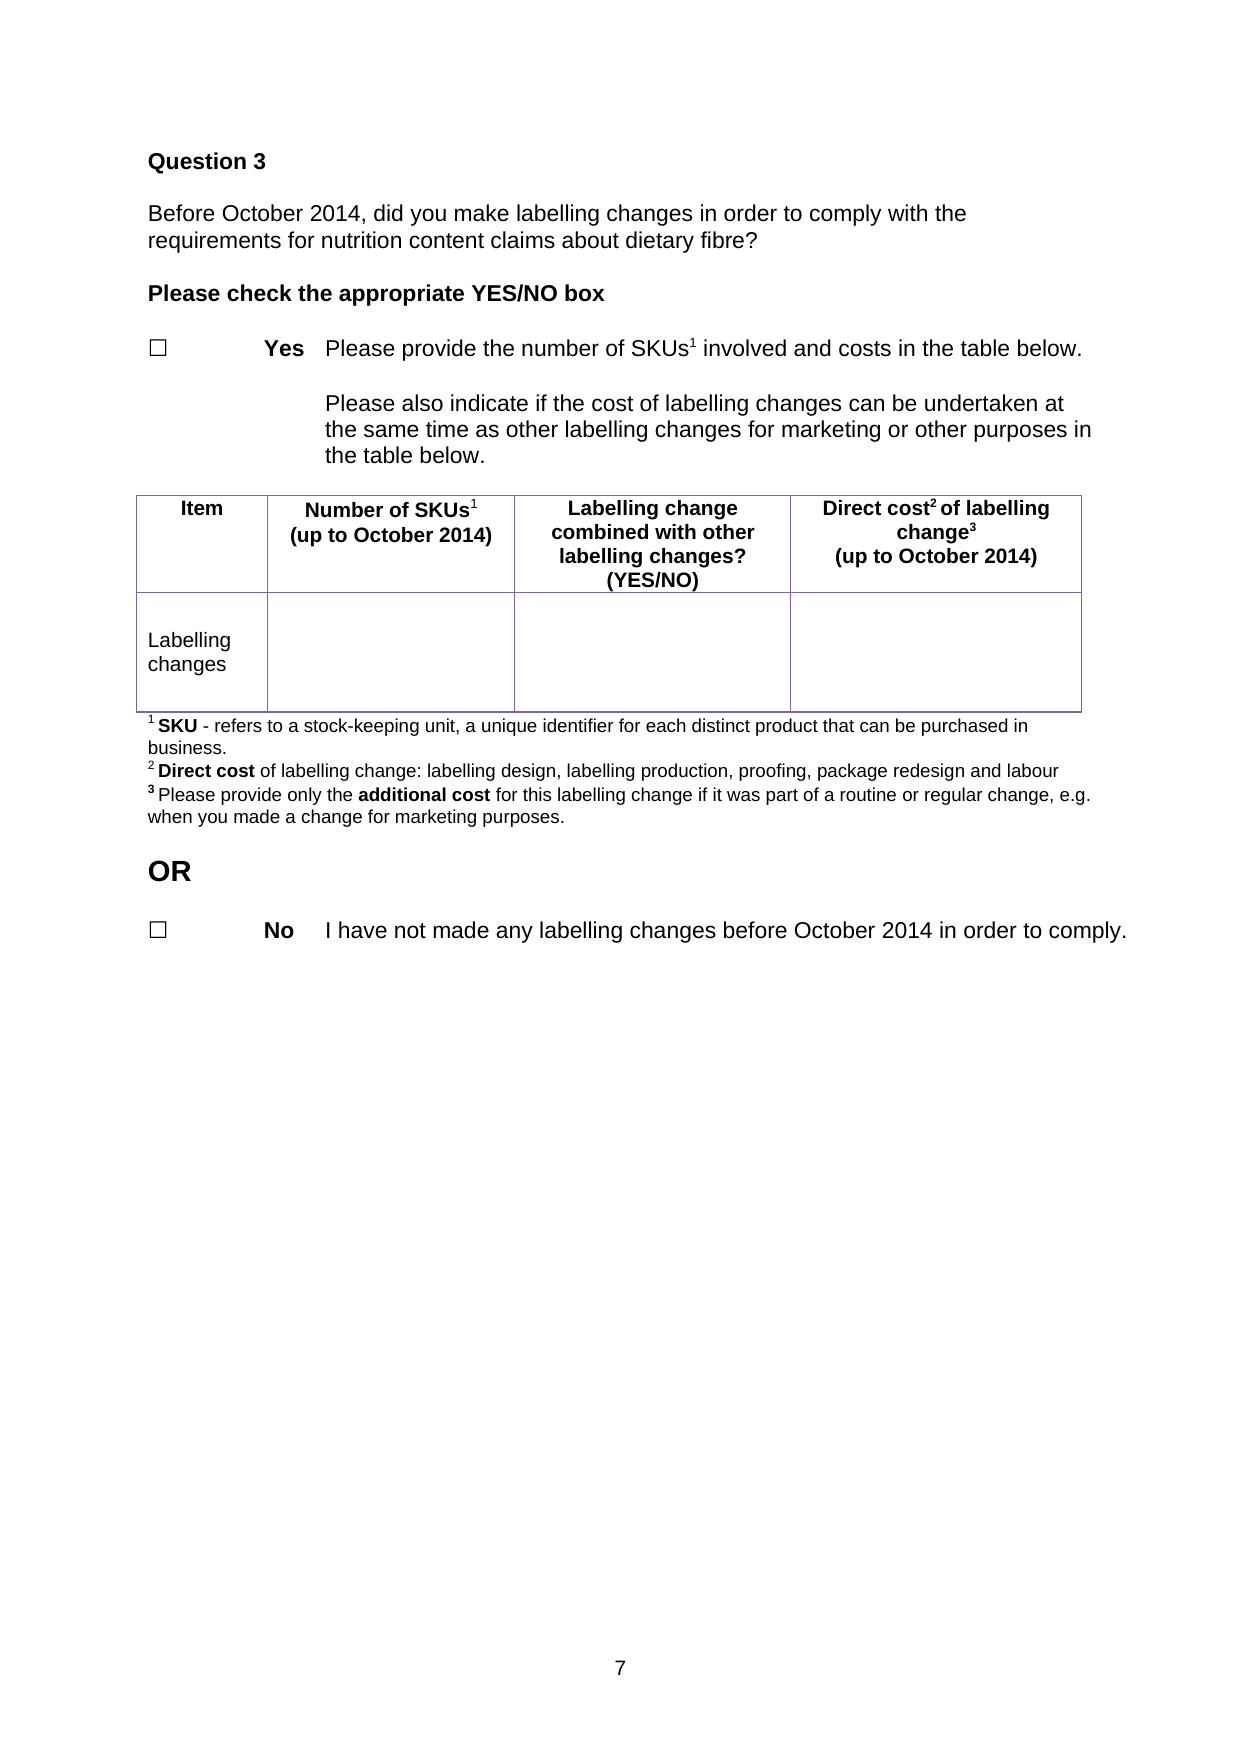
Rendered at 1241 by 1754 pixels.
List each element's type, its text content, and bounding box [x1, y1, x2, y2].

text No I have not made any labelling changes before October 2014 in order to comply. [148, 914, 1137, 945]
text Please check the appropriate YES/NO box [148, 279, 1092, 306]
text 3 Please provide only the additional cost for this labelling change if it was part of a routine or regular change, e.g. when you made a change for marketing purposes. [148, 782, 1092, 827]
text Please also indicate if the cost of labelling changes can be undertaken at the same time as other labelling changes for marketing or other purposes in the table below. [325, 390, 1092, 469]
table_header Labelling change combined with other labelling changes? (YES/NO) [515, 496, 790, 592]
text 1 SKU - refers to a stock-keeping unit, a unique identifier for each distinct product that can be purchased in business. [148, 712, 1092, 758]
table_header Number of SKUs1 (up to October 2014) [268, 496, 514, 592]
text Before October 2014, did you make labelling changes in order to comply with the requirements for nutrition content claims about dietary fibre? [148, 200, 1092, 253]
table_cell Labelling changes [137, 593, 267, 711]
table_cell [791, 593, 1081, 711]
text Question 3 [148, 148, 1092, 174]
text OR [148, 854, 1092, 887]
table_cell [268, 593, 514, 711]
table_header Item [137, 496, 267, 592]
table_header Direct cost2 of labelling change3 (up to October 2014) [791, 496, 1081, 592]
text 2 Direct cost of labelling change: labelling design, labelling production, proofing, package redesign and labour [148, 758, 1092, 782]
text Yes Please provide the number of SKUs1 involved and costs in the table below. [148, 332, 1092, 363]
table_cell [515, 593, 790, 711]
